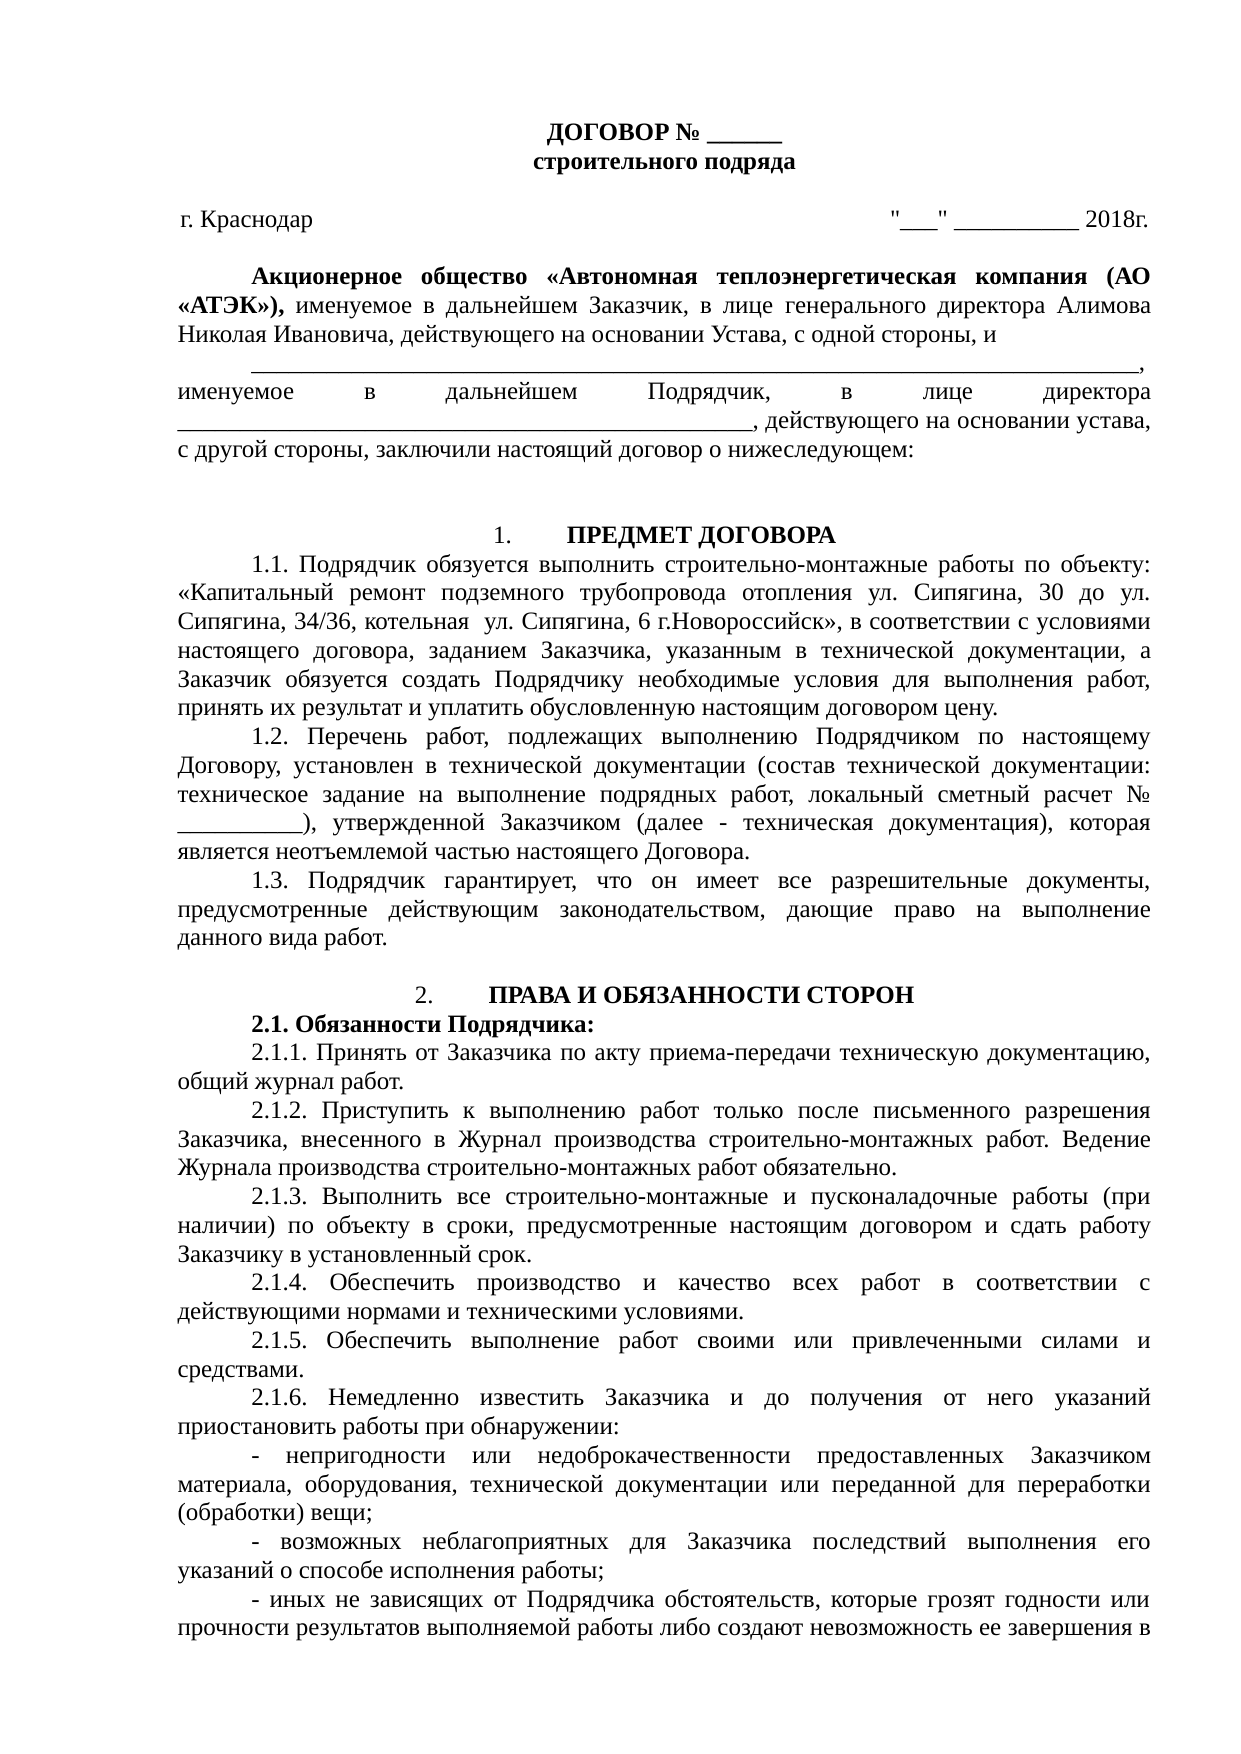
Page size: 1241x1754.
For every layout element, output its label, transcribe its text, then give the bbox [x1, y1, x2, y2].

text 2.1.1. Принять от Заказчика по акту приема-передачи техническую документацию, общий журнал работ. [177, 1037, 1152, 1095]
list ПРЕДМЕТ ДОГОВОРА [177, 520, 1152, 549]
text 2.1. Обязанности Подрядчика: [177, 1009, 1152, 1037]
text 2.1.6. Немедленно известить Заказчика и до получения от него указаний приостановить работы при обнаружении: [177, 1382, 1152, 1440]
text 2.1.5. Обеспечить выполнение работ своими или привлеченными силами и средствами. [177, 1325, 1152, 1382]
text _______________________________________________________________________, именуемое в дальнейшем Подрядчик, в лице директора ______________________________________________, действующего на основании устава, с другой стороны, заключили настоящий договор о нижеследующем: [177, 347, 1152, 462]
list - возможных неблагоприятных для Заказчика последствий выполнения его указаний о способе исполнения работы; [177, 1526, 1152, 1584]
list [177, 1584, 1152, 1641]
text 2.1.4. Обеспечить производство и качество всех работ в соответствии с действующими нормами и техническими условиями. [177, 1267, 1152, 1325]
text Акционерное общество «Автономная теплоэнергетическая компания (АО «АТЭК»), именуемое в дальнейшем Заказчик, в лице генерального директора Алимова Николая Ивановича, действующего на основании Устава, с одной стороны, и [177, 261, 1152, 347]
list - непригодности или недоброкачественности предоставленных Заказчиком материала, оборудования, технической документации или переданной для переработки (обработки) вещи; [177, 1440, 1152, 1526]
text 1.1. Подрядчик обязуется выполнить строительно-монтажные работы по объекту: «Капитальный ремонт подземного трубопровода отопления ул. Сипягина, 30 до ул. Сипягина, 34/36, котельная ул. Сипягина, 6 г.Новороссийск», в соответствии с условиями настоящего договора, заданием Заказчика, указанным в технической документации, а Заказчик обязуется создать Подрядчику необходимые условия для выполнения работ, принять их результат и уплатить обусловленную настоящим договором цену. [177, 549, 1152, 721]
text ДОГОВОР № ______ [177, 117, 1152, 146]
text 2.1.2. Приступить к выполнению работ только после письменного разрешения Заказчика, внесенного в Журнал производства строительно-монтажных работ. Ведение Журнала производства строительно-монтажных работ обязательно. [177, 1095, 1152, 1181]
text г. Краснодар "___" __________ 2018г. [177, 204, 1152, 232]
text 1.3. Подрядчик гарантирует, что он имеет все разрешительные документы, предусмотренные действующим законодательством, дающие право на выполнение данного вида работ. [177, 865, 1152, 951]
text 1.2. Перечень работ, подлежащих выполнению Подрядчиком по настоящему Договору, установлен в технической документации (состав технической документации: техническое задание на выполнение подрядных работ, локальный сметный расчет № __________), утвержденной Заказчиком (далее - техническая документация), которая является неотъемлемой частью настоящего Договора. [177, 721, 1152, 865]
list ПРАВА И ОБЯЗАННОСТИ СТОРОН [177, 980, 1152, 1009]
text 2.1.3. Выполнить все строительно-монтажные и пусконаладочные работы (при наличии) по объекту в сроки, предусмотренные настоящим договором и сдать работу Заказчику в установленный срок. [177, 1181, 1152, 1267]
text строительного подряда [177, 146, 1152, 175]
